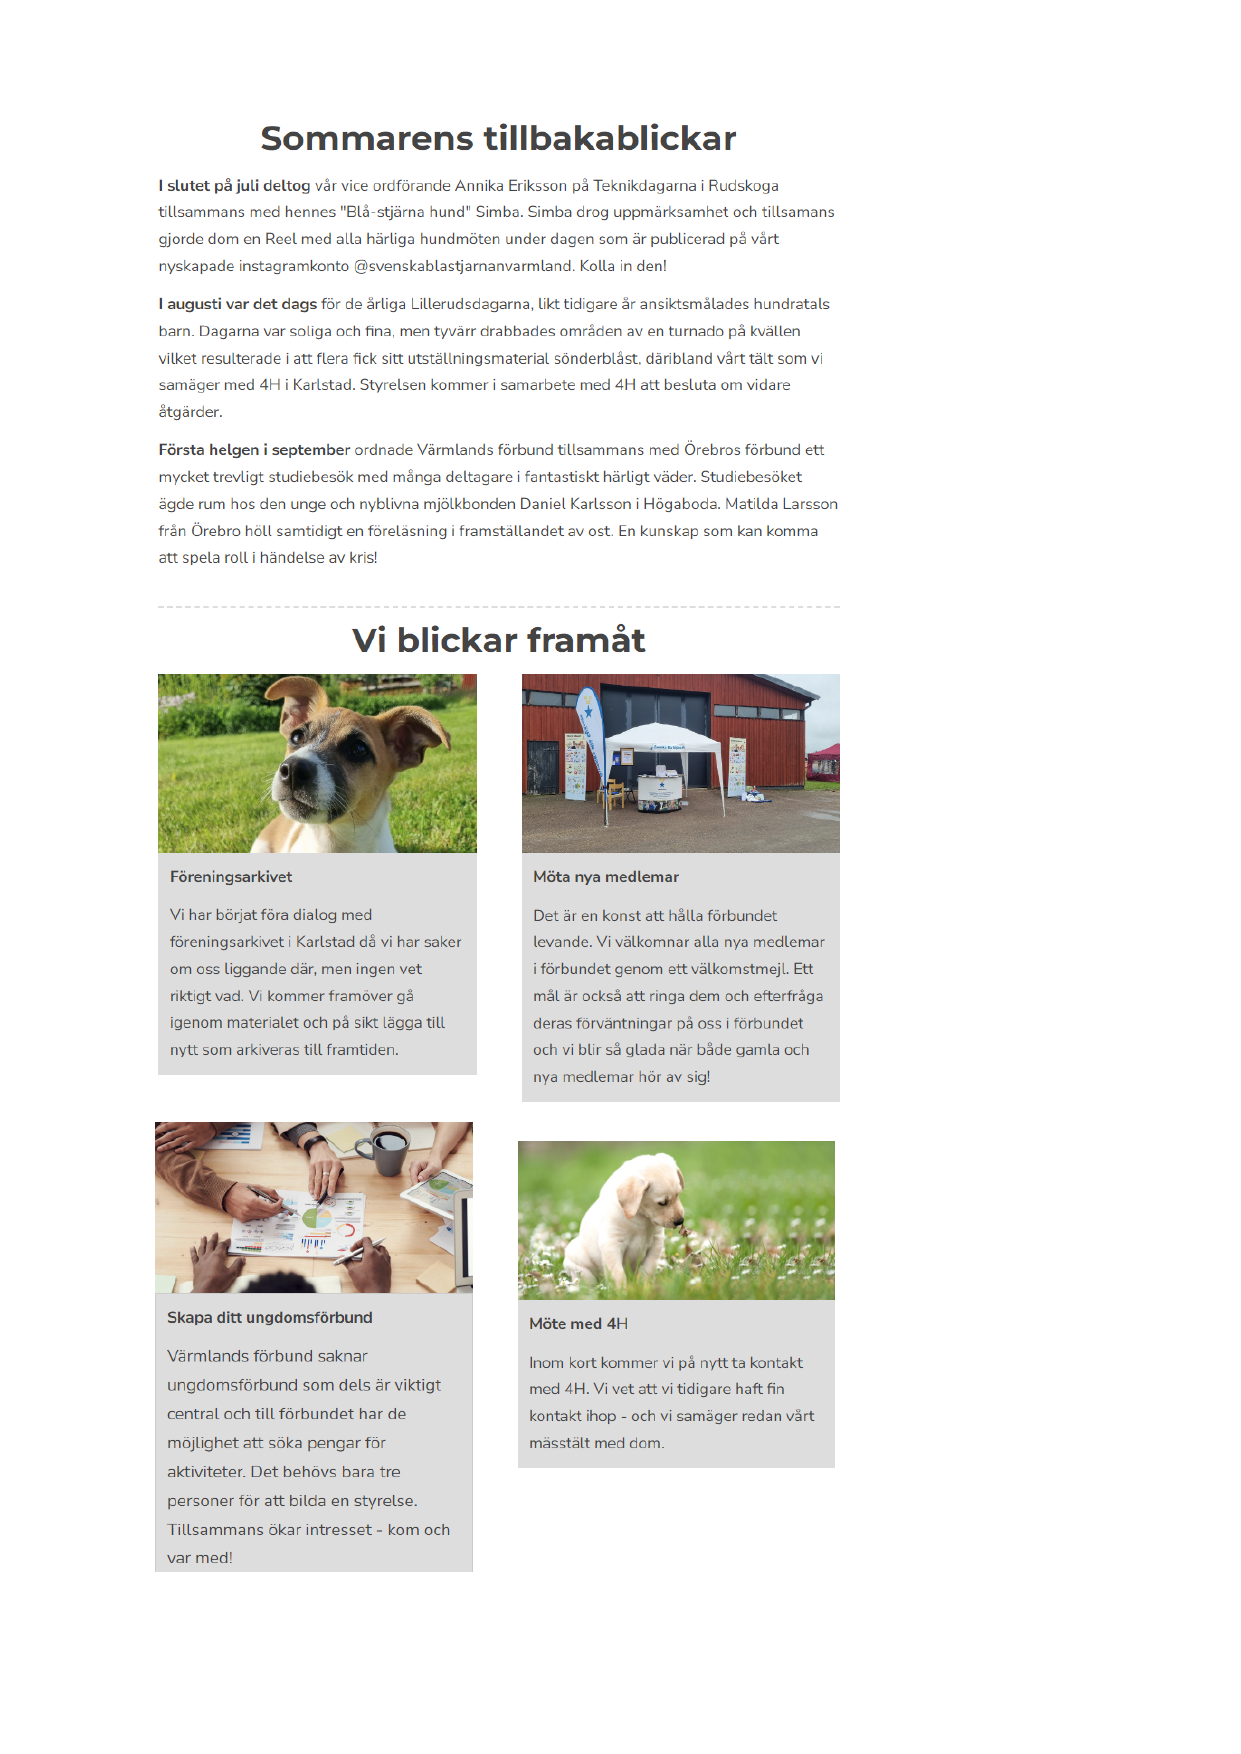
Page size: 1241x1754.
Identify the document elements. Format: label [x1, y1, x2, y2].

picture [147, 108, 850, 1104]
picture [147, 1122, 843, 1572]
